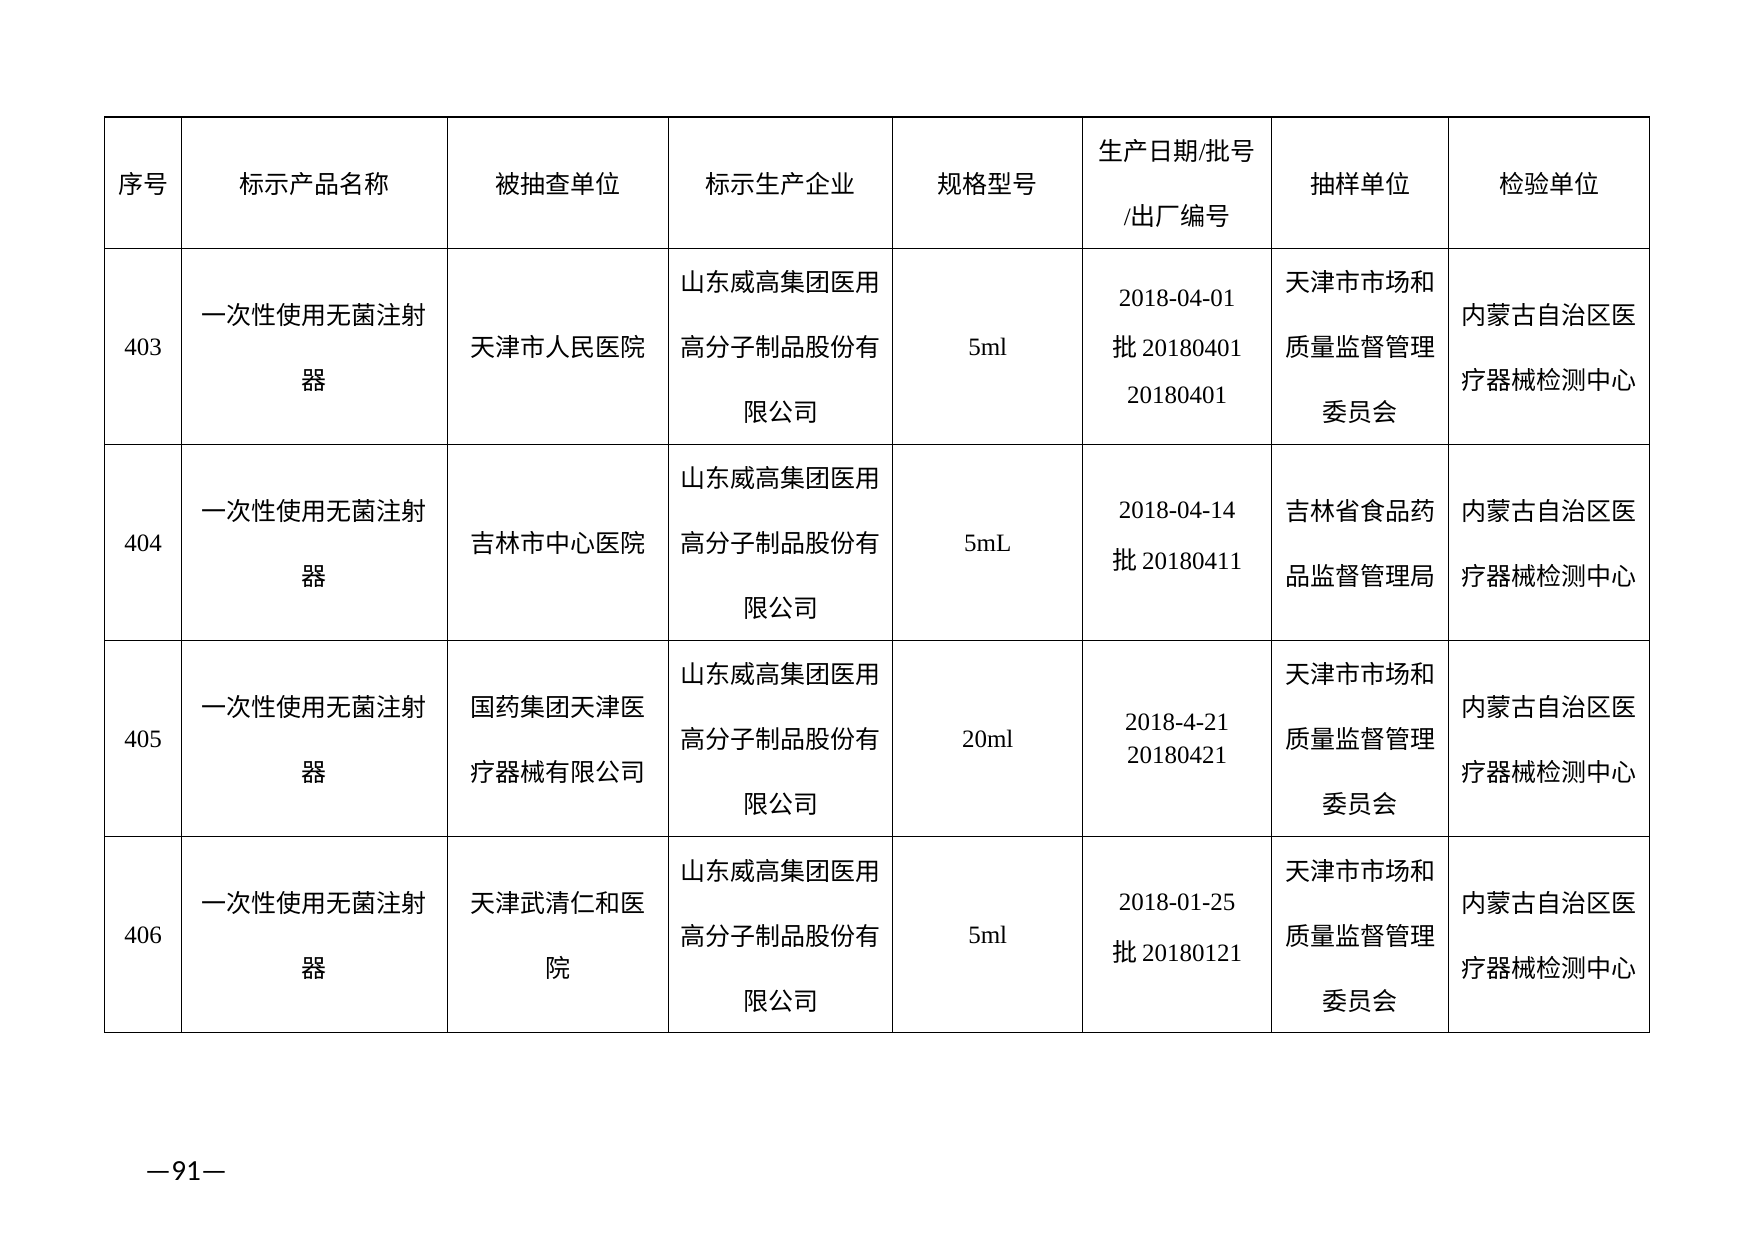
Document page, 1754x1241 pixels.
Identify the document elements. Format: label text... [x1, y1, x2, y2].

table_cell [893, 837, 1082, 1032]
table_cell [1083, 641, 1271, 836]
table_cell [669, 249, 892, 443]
table_header 标示生产企业 [669, 118, 892, 247]
table_header 抽样单位 [1272, 118, 1448, 247]
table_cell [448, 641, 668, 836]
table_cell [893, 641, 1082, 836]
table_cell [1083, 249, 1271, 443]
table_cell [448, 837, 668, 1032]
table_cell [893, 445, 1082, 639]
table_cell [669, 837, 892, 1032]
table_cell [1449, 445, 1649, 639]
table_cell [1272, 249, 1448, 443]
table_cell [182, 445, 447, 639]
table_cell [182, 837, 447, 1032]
table_header 规格型号 [893, 118, 1082, 247]
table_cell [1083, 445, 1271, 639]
table_header 检验单位 [1449, 118, 1649, 247]
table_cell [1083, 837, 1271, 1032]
table_header 生产日期/批号 /出厂编号 [1083, 118, 1271, 247]
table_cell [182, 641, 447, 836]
table_header 被抽查单位 [448, 118, 668, 247]
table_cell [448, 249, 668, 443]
table_header 序号 [105, 118, 181, 247]
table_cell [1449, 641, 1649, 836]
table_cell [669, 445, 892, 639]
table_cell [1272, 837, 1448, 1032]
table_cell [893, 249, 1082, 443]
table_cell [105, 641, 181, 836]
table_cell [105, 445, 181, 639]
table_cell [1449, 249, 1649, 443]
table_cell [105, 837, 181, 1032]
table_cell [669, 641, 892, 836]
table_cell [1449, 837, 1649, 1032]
table_header 标示产品名称 [182, 118, 447, 247]
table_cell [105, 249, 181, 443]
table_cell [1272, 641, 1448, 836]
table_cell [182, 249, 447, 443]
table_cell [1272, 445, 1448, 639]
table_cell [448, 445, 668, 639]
